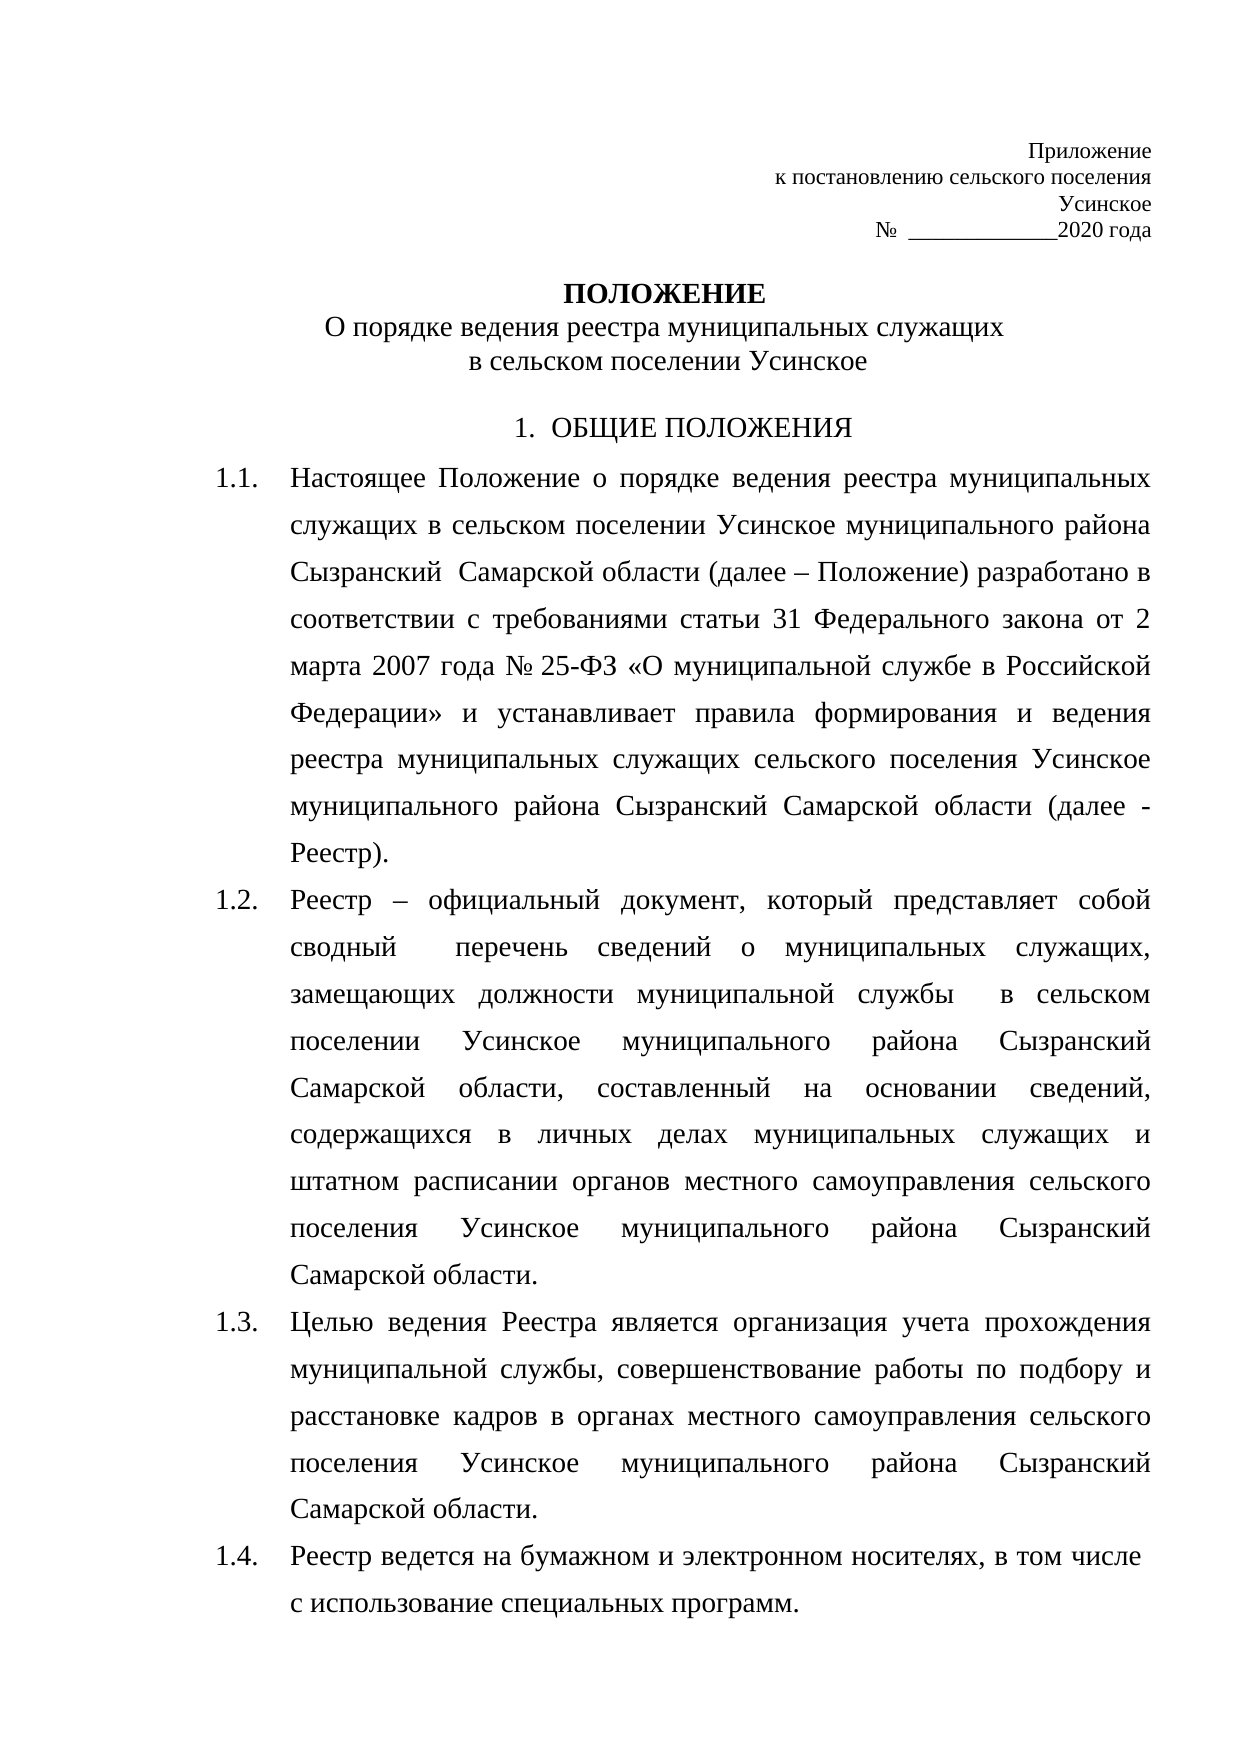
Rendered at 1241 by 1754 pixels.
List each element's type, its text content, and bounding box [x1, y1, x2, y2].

text Приложение [274, 137, 1152, 163]
text ПОЛОЖЕНИЕ [177, 276, 1152, 309]
text Усинское [274, 190, 1152, 216]
list Целью ведения Реестра является организация учета прохождения муниципальной службы, совершенствование работы по подбору и расстановке кадров в органах местного самоуправления сельского поселения Усинское муниципального района Сызранский Самарской области. [215, 1304, 1152, 1525]
list ОБЩИЕ ПОЛОЖЕНИЯ [215, 410, 1152, 444]
text в сельском поселении Усинское [177, 343, 1152, 377]
text О порядке ведения реестра муниципальных служащих [177, 309, 1152, 343]
list Реестр ведется на бумажном и электронном носителях, в том числе с использование специальных программ. [215, 1538, 1152, 1619]
list Реестр – официальный документ, который представляет собой сводный перечень сведений о муниципальных служащих, замещающих должности муниципальной службы в сельском поселении Усинское муниципального района Сызранский Самарской области, составленный на основании сведений, содержащихся в личных делах муниципальных служащих и штатном расписании органов местного самоуправления сельского поселения Усинское муниципального района Сызранский Самарской области. [215, 882, 1152, 1291]
text к постановлению сельского поселения [274, 163, 1152, 190]
text № _____________2020 года [274, 216, 1152, 242]
list Настоящее Положение о порядке ведения реестра муниципальных служащих в сельском поселении Усинское муниципального района Сызранский Самарской области (далее – Положение) разработано в соответствии с требованиями статьи 31 Федерального закона от 2 марта 2007 года № 25-ФЗ «О муниципальной службе в Российской Федерации» и устанавливает правила формирования и ведения реестра муниципальных служащих сельского поселения Усинское муниципального района Сызранский Самарской области (далее - Реестр). [215, 460, 1152, 869]
